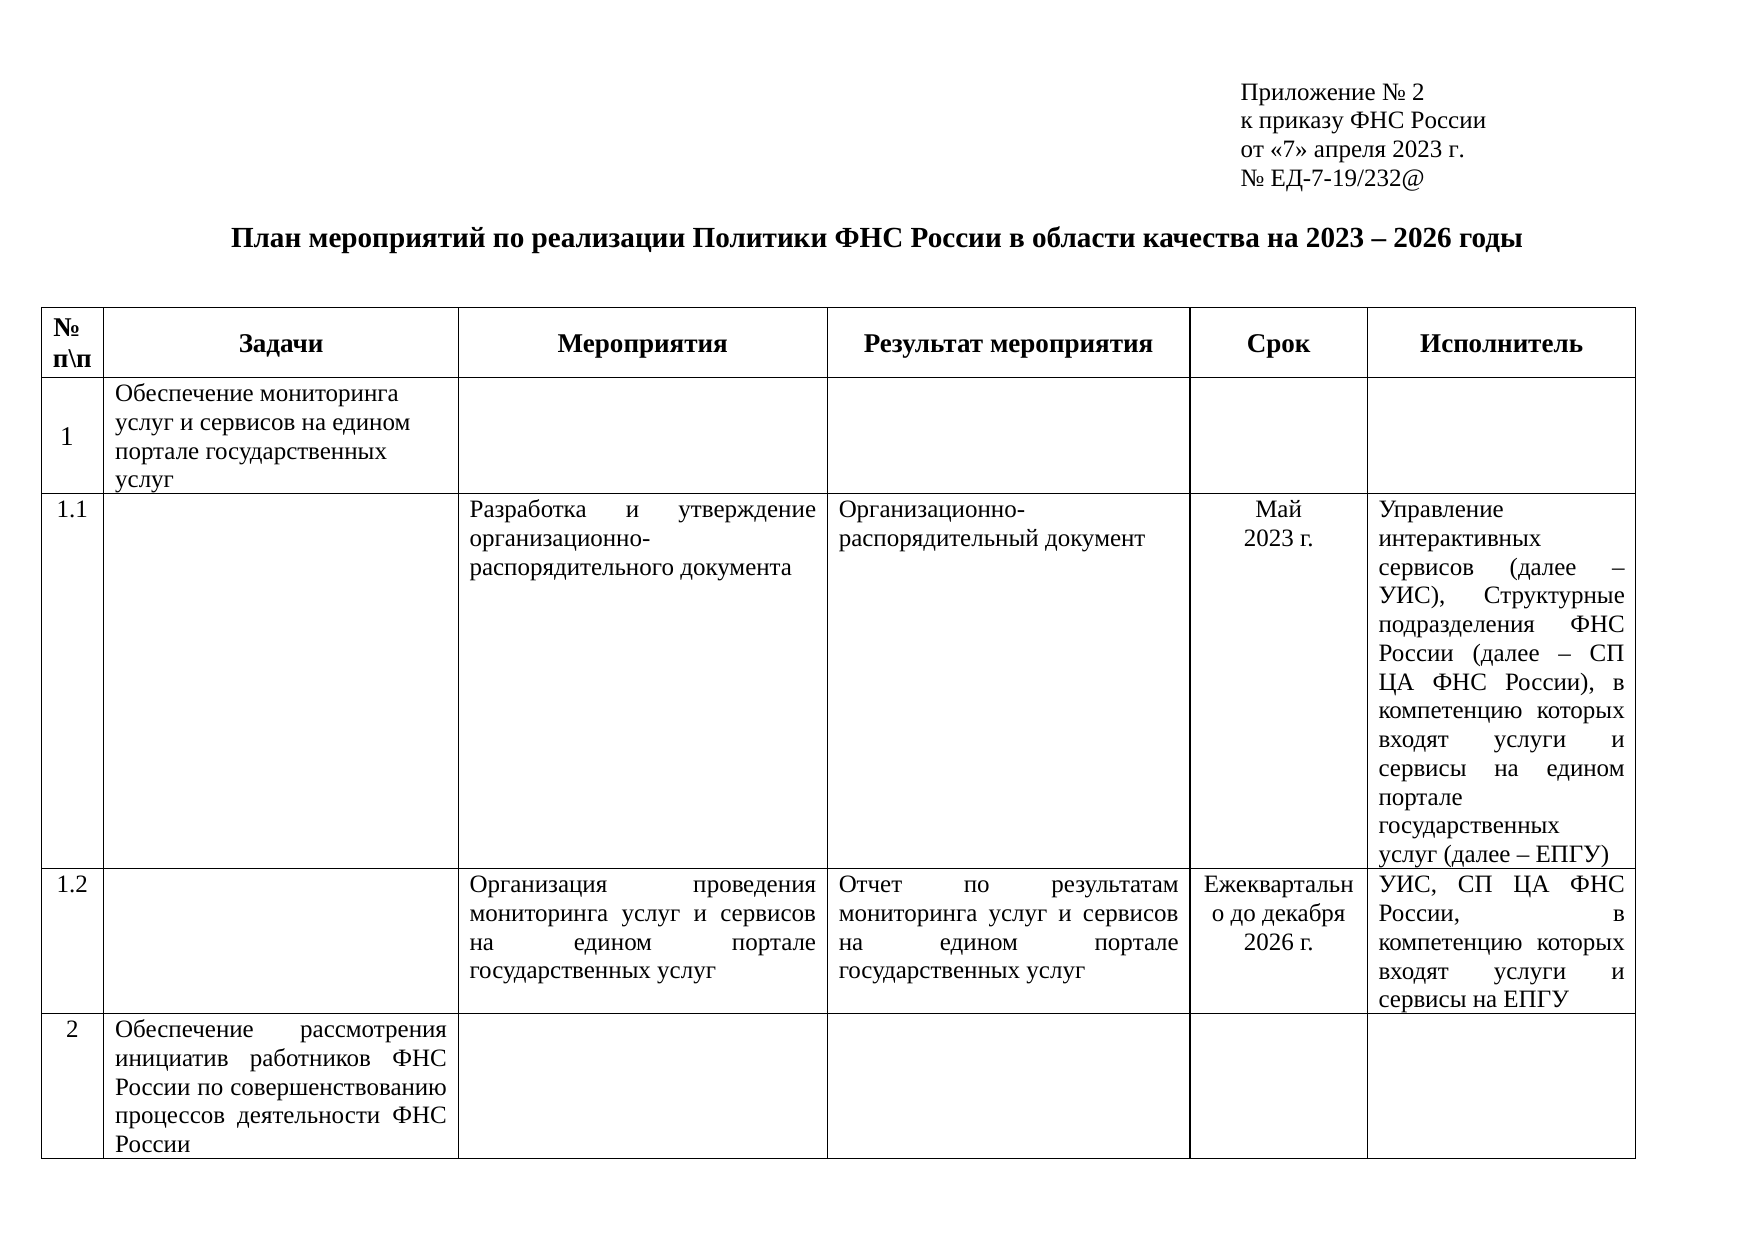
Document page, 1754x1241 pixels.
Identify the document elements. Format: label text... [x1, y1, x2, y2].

table_cell [1368, 1014, 1635, 1158]
text от «7» апреля 2023 г. [1048, 134, 1636, 163]
table_cell [459, 378, 827, 493]
table_cell [828, 1014, 1189, 1158]
table_cell Управление интерактивных сервисов (далее – УИС), Структурные подразделения ФНС России (далее – СП ЦА ФНС России), в компетенцию которых входят услуги и сервисы на едином портале государственных услуг (далее – ЕПГУ) [1368, 494, 1635, 868]
table_cell УИС, СП ЦА ФНС России, в компетенцию которых входят услуги и сервисы на ЕПГУ [1368, 869, 1635, 1013]
table_cell [1191, 1014, 1367, 1158]
table_cell [104, 869, 458, 1013]
text к приказу ФНС России [1048, 106, 1636, 134]
table_cell [459, 1014, 827, 1158]
table_cell Ежеквартально до декабря 2026 г. [1191, 869, 1367, 1013]
table_header Исполнитель [1368, 308, 1635, 377]
table_cell Разработка и утверждение организационно-распорядительного документа [459, 494, 827, 868]
table_cell 1.1 [42, 494, 103, 868]
table_cell Май 2023 г. [1191, 494, 1367, 868]
table_cell Обеспечение рассмотрения инициатив работников ФНС России по совершенствованию процессов деятельности ФНС России [104, 1014, 458, 1158]
table_header Мероприятия [459, 308, 827, 377]
table_header Результат мероприятия [828, 308, 1189, 377]
table_cell Организация проведения мониторинга услуг и сервисов на едином портале государственных услуг [459, 869, 827, 1013]
table_header № п\п [42, 308, 103, 377]
table_cell 2 [42, 1014, 103, 1158]
table_cell Отчет по результатам мониторинга услуг и сервисов на едином портале государственных услуг [828, 869, 1189, 1013]
table_cell Обеспечение мониторинга услуг и сервисов на едином портале государственных услуг [104, 378, 458, 493]
text Приложение № 2 [1048, 77, 1636, 106]
table_header Задачи [104, 308, 458, 377]
text № ЕД-7-19/232@ [1048, 163, 1636, 192]
text План мероприятий по реализации Политики ФНС России в области качества на 2023 – 2026 годы [118, 221, 1636, 254]
table_header Срок [1191, 308, 1367, 377]
table_cell [1191, 378, 1367, 493]
table_cell Организационно-распорядительный документ [828, 494, 1189, 868]
table_cell 1 [42, 378, 103, 493]
table_cell 1.2 [42, 869, 103, 1013]
table_cell [828, 378, 1189, 493]
table_cell [1368, 378, 1635, 493]
table_cell [104, 494, 458, 868]
